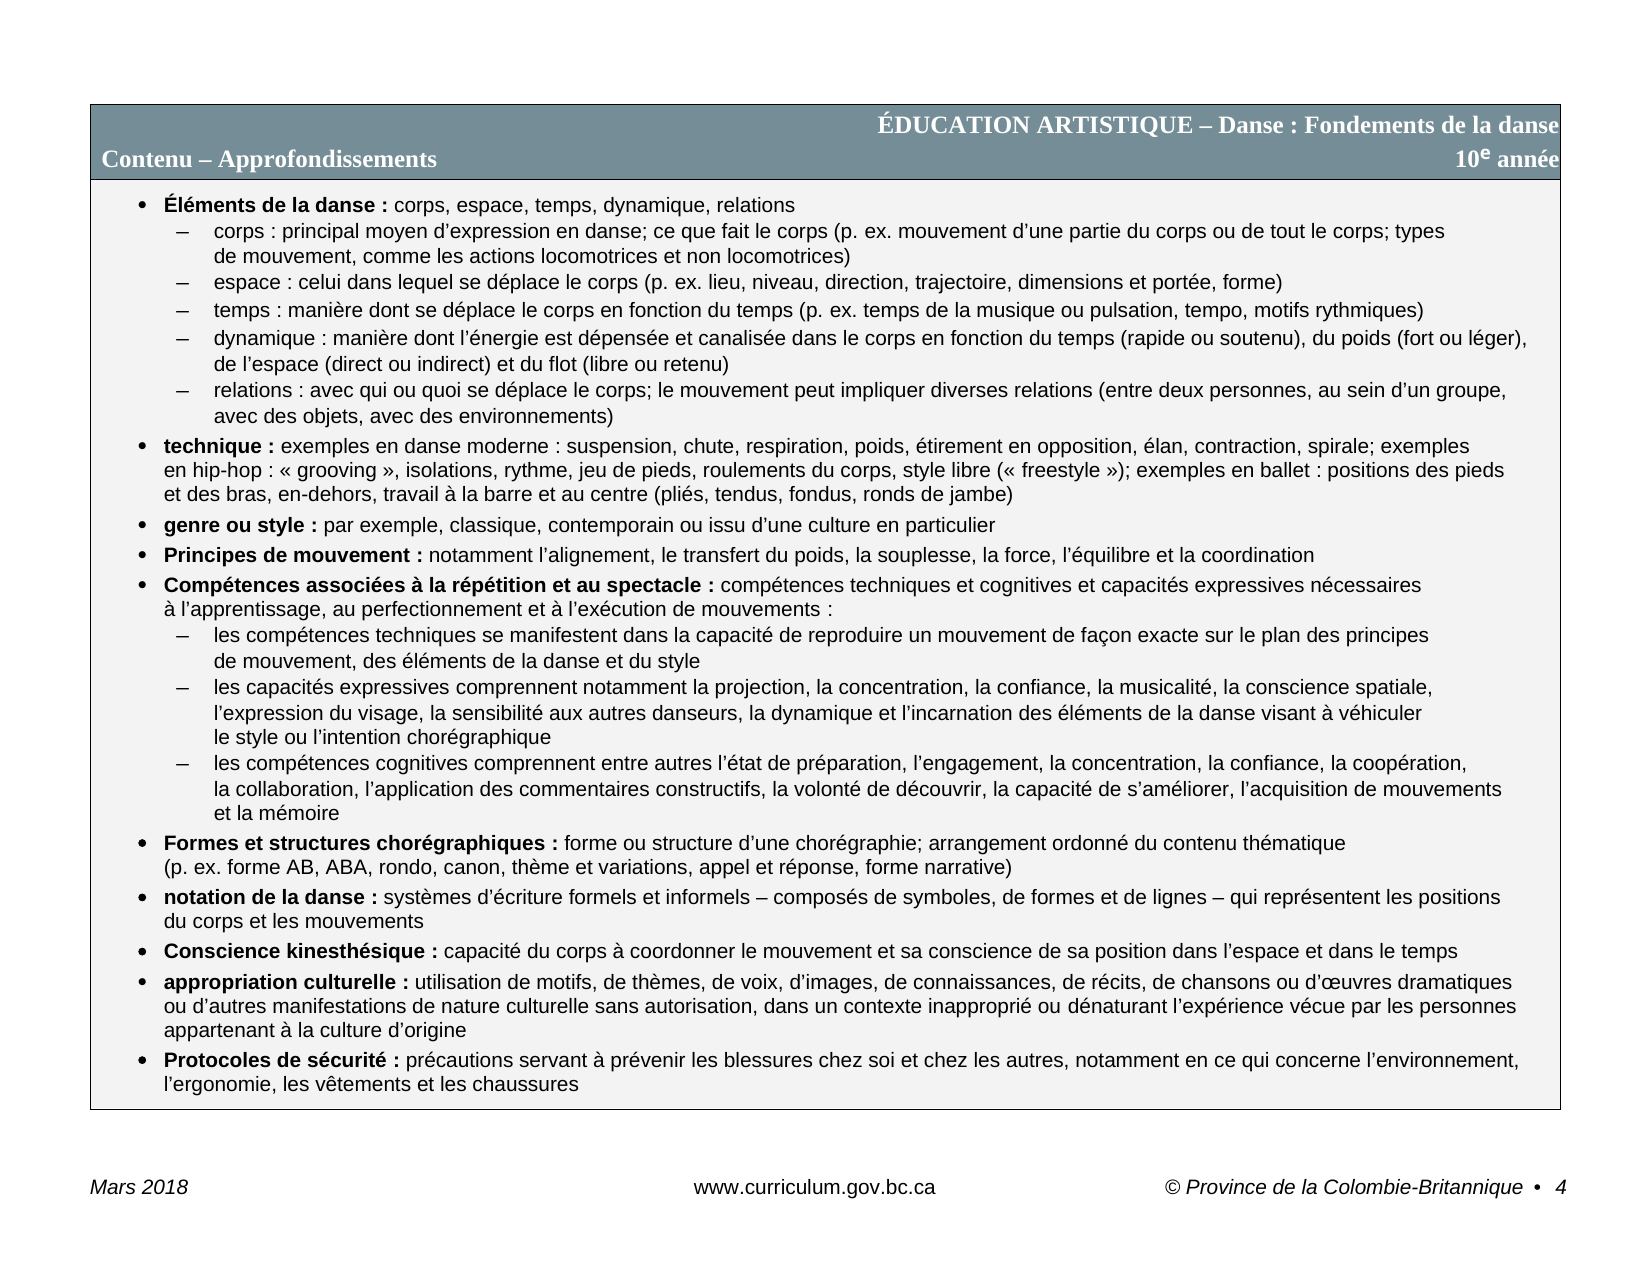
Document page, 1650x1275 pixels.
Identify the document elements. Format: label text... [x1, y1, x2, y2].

table_header ÉDUCATION ARTISTIQUE – Danse : Fondements de la danse Contenu – Approfondissements 10e année [91, 105, 1560, 179]
table_cell Éléments de la danse : corps, espace, temps, dynamique, relations corps : principal moyen d’expression en danse; ce que fait le corps (p. ex. mouvement d’une partie du corps ou de tout le corps; types de mouvement, comme les actions locomotrices et non locomotrices) espace : celui dans lequel se déplace le corps (p. ex. lieu, niveau, direction, trajectoire, dimensions et portée, forme) temps : manière dont se déplace le corps en fonction du temps (p. ex. temps de la musique ou pulsation, tempo, motifs rythmiques) dynamique : manière dont l’énergie est dépensée et canalisée dans le corps en fonction du temps (rapide ou soutenu), du poids (fort ou léger), de l’espace (direct ou indirect) et du flot (libre ou retenu) relations : avec qui ou quoi se déplace le corps; le mouvement peut impliquer diverses relations (entre deux personnes, au sein d’un groupe, avec des objets, avec des environnements) technique : exemples en danse moderne : suspension, chute, respiration, poids, étirement en opposition, élan, contraction, spirale; exemples en hip-hop : « grooving », isolations, rythme, jeu de pieds, roulements du corps, style libre (« freestyle »); exemples en ballet : positions des pieds et des bras, en-dehors, travail à la barre et au centre (pliés, tendus, fondus, ronds de jambe) genre ou style : par exemple, classique, contemporain ou issu d’une culture en particulier Principes de mouvement : notamment l’alignement, le transfert du poids, la souplesse, la force, l’équilibre et la coordination Compétences associées à la répétition et au spectacle : compétences techniques et cognitives et capacités expressives nécessaires à l’apprentissage, au perfectionnement et à l’exécution de mouvements : les compétences techniques se manifestent dans la capacité de reproduire un mouvement de façon exacte sur le plan des principes de mouvement, des éléments de la danse et du style les capacités expressives comprennent notamment la projection, la concentration, la confiance, la musicalité, la conscience spatiale, l’expression du visage, la sensibilité aux autres danseurs, la dynamique et l’incarnation des éléments de la danse visant à véhiculer le style ou l’intention chorégraphique les compétences cognitives comprennent entre autres l’état de préparation, l’engagement, la concentration, la confiance, la coopération, la collaboration, l’application des commentaires constructifs, la volonté de découvrir, la capacité de s’améliorer, l’acquisition de mouvements et la mémoire Formes et structures chorégraphiques : forme ou structure d’une chorégraphie; arrangement ordonné du contenu thématique (p. ex. forme AB, ABA, rondo, canon, thème et variations, appel et réponse, forme narrative) notation de la danse : systèmes d’écriture formels et informels – composés de symboles, de formes et de lignes – qui représentent les positions du corps et les mouvements Conscience kinesthésique : capacité du corps à coordonner le mouvement et sa conscience de sa position dans l’espace et dans le temps appropriation culturelle : utilisation de motifs, de thèmes, de voix, d’images, de connaissances, de récits, de chansons ou d’œuvres dramatiques ou d’autres manifestations de nature culturelle sans autorisation, dans un contexte inapproprié ou dénaturant l’expérience vécue par les personnes appartenant à la culture d’origine Protocoles de sécurité : précautions servant à prévenir les blessures chez soi et chez les autres, notamment en ce qui concerne l’environnement, l’ergonomie, les vêtements et les chaussures [91, 180, 1560, 1108]
